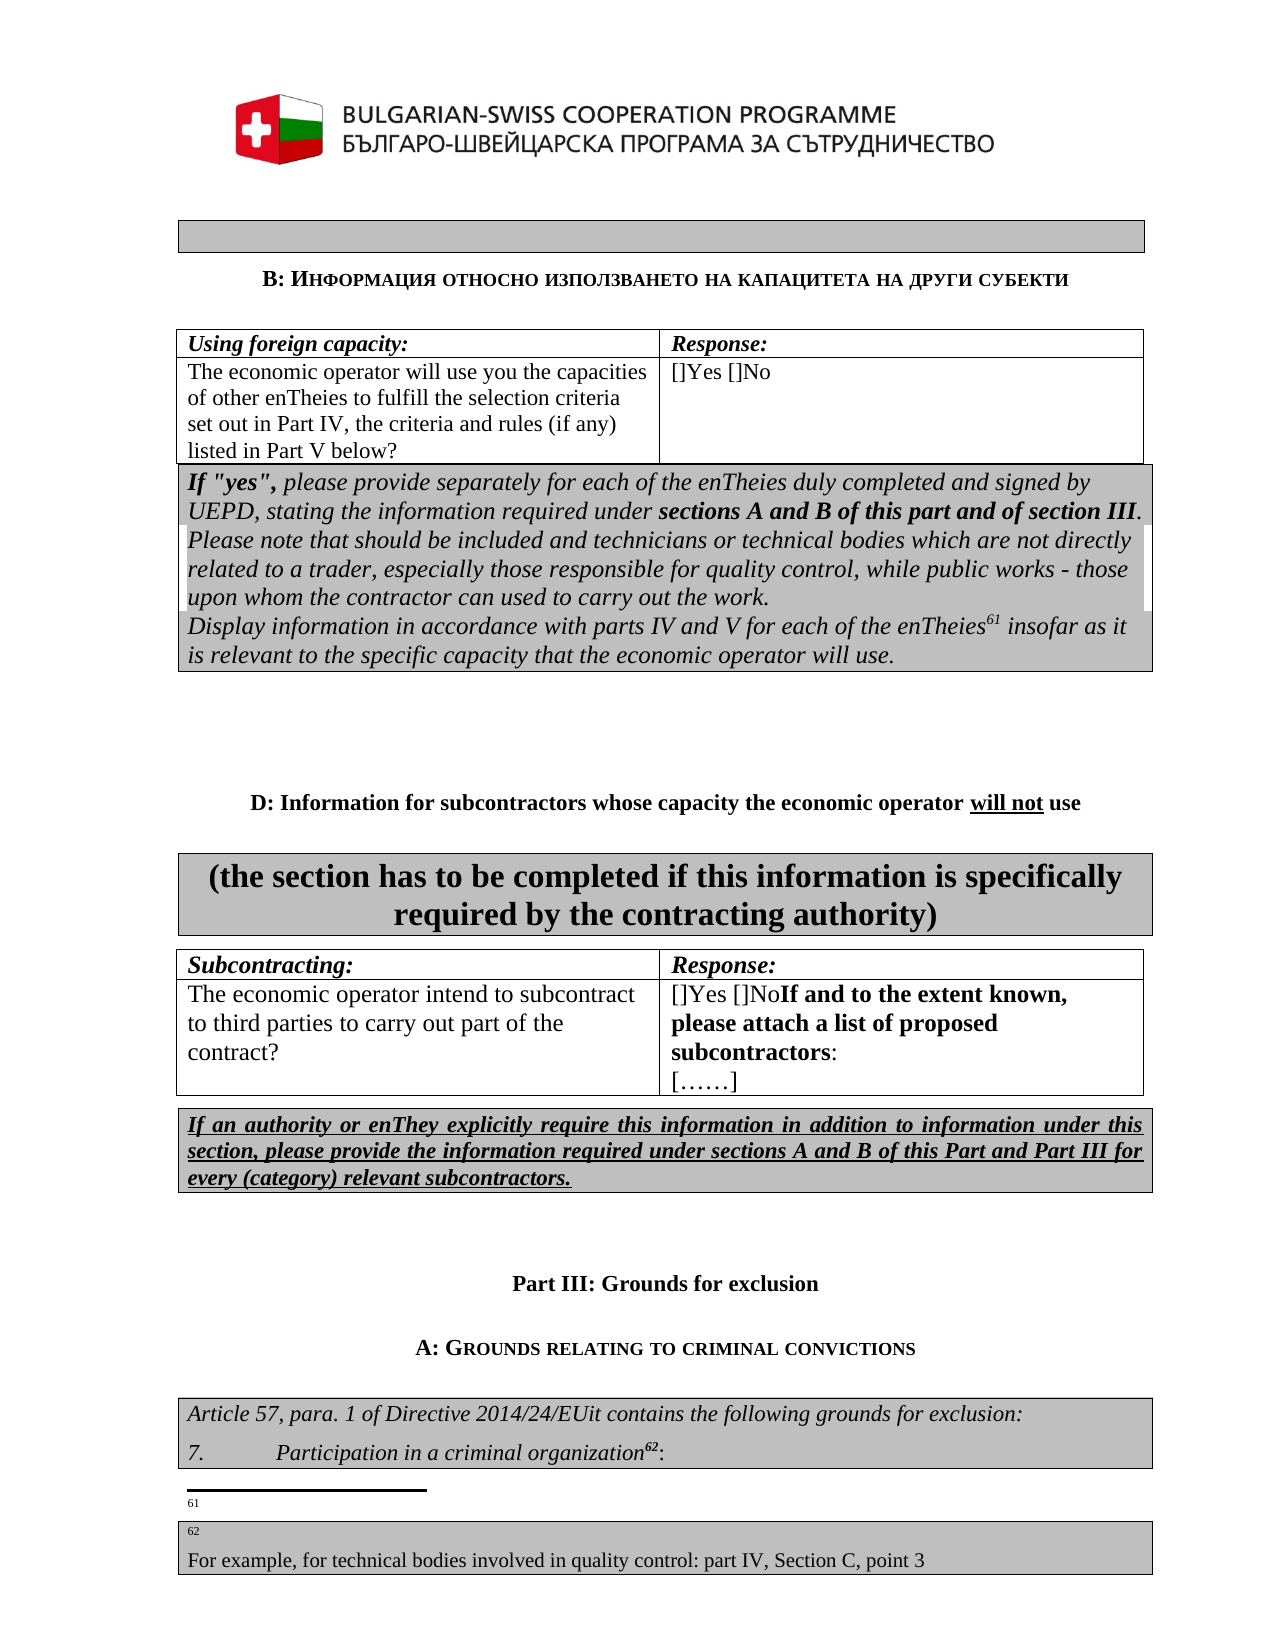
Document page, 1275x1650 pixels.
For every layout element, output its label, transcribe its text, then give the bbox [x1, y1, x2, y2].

title (the section has to be completed if this information is specifically required by the contracting authority) [179, 854, 1152, 935]
table_header Response: [660, 950, 1143, 978]
text If "yes", please provide separately for each of the enTheies duly completed and signed by UEPD, stating the information required under sections A and B of this part and of section III. [179, 465, 1152, 525]
title Part III: Grounds for exclusion [187, 1270, 1144, 1296]
picture [187, 37, 1074, 220]
table_cell []Yes []NoIf and to the extent known, please attach a list of proposed subcontractors: [……] [660, 980, 1143, 1094]
table_cell The economic operator will use you the capacities of other enTheies to fulfill the selection criteria set out in Part IV, the criteria and rules (if any) listed in Part V below? [177, 358, 659, 463]
table_header Response: [660, 330, 1143, 357]
table_cell The economic operator intend to subcontract to third parties to carry out part of the contract? [177, 980, 659, 1094]
list Participation in a criminal organization: [179, 1436, 1152, 1468]
title D: Information for subcontractors whose capacity the economic operator will not use [187, 789, 1144, 816]
title В: Информация относно използването на капацитета на други субекти [187, 266, 1144, 292]
title If an authority or enThey explicitly require this information in addition to information under this section, please provide the information required under sections A and B of this Part and Part III for every (category) relevant subcontractors. [179, 1109, 1152, 1192]
table_cell []Yes []No [660, 358, 1143, 463]
table_header Subcontracting: [177, 950, 659, 978]
text Display information in accordance with parts IV and V for each of the enTheies insofar as it is relevant to the specific capacity that the economic operator will use. [179, 608, 1152, 671]
text Please note that should be included and technicians or technical bodies which are not directly related to a trader, especially those responsible for quality control, while public works - those upon whom the contractor can used to carry out the work. [187, 525, 1144, 608]
table_header Using foreign capacity: [177, 330, 659, 357]
text Article 57, para. 1 of Directive 2014/24/EUit contains the following grounds for exclusion: [179, 1399, 1152, 1427]
title А: Grounds relating to criminal convictions [187, 1333, 1144, 1360]
